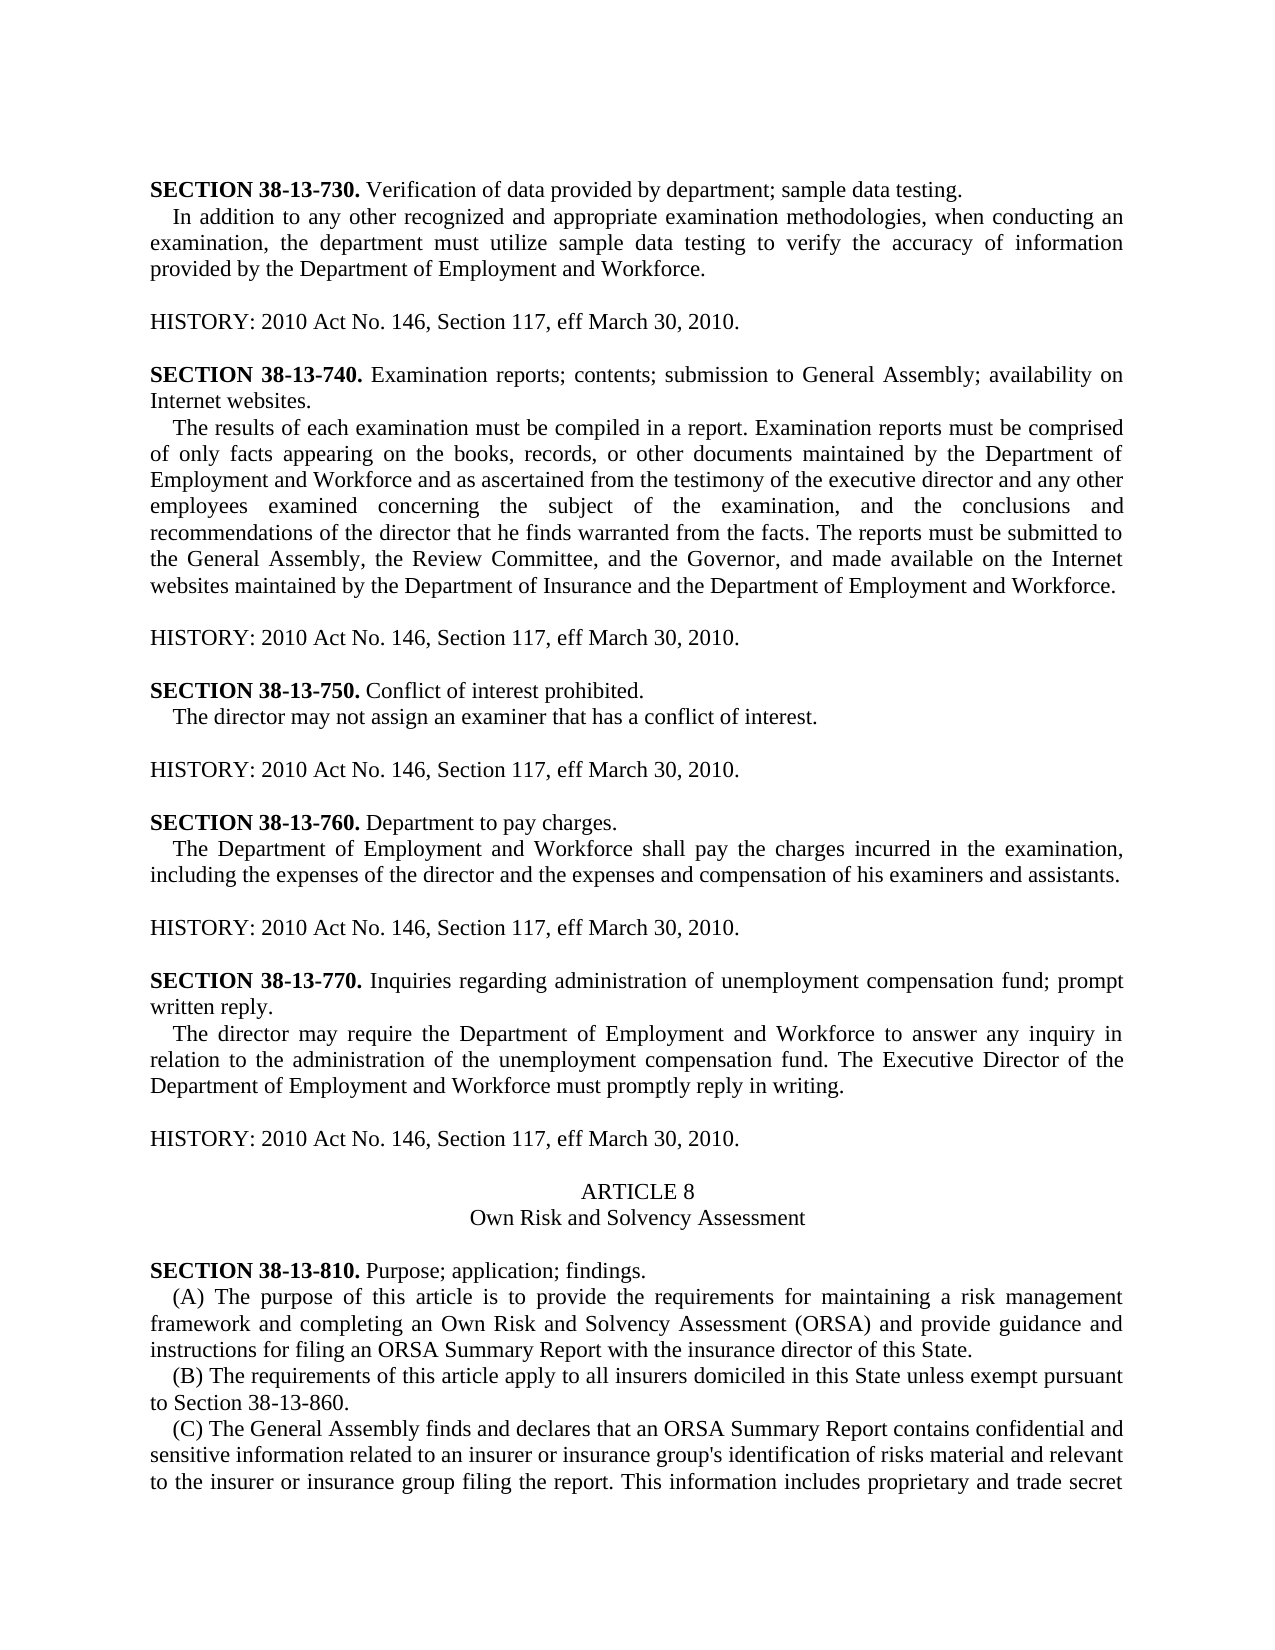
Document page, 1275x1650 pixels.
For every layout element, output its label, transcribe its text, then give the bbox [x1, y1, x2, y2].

text HISTORY: 2010 Act No. 146, Section 117, eff March 30, 2010. [150, 624, 1125, 651]
text The results of each examination must be compiled in a report. Examination reports must be comprised of only facts appearing on the books, records, or other documents maintained by the Department of Employment and Workforce and as ascertained from the testimony of the executive director and any other employees examined concerning the subject of the examination, and the conclusions and recommendations of the director that he finds warranted from the facts. The reports must be submitted to the General Assembly, the Review Committee, and the Governor, and made available on the Internet websites maintained by the Department of Insurance and the Department of Employment and Workforce. [150, 413, 1125, 598]
text SECTION 38-13-750. Conflict of interest prohibited. [150, 677, 1125, 703]
text SECTION 38-13-760. Department to pay charges. [150, 809, 1125, 835]
text HISTORY: 2010 Act No. 146, Section 117, eff March 30, 2010. [150, 1125, 1125, 1151]
text SECTION 38-13-770. Inquiries regarding administration of unemployment compensation fund; prompt written reply. [150, 967, 1125, 1020]
text (B) The requirements of this article apply to all insurers domiciled in this State unless exempt pursuant to Section 38-13-860. [150, 1362, 1125, 1415]
text SECTION 38-13-740. Examination reports; contents; submission to General Assembly; availability on Internet websites. [150, 361, 1125, 413]
text Own Risk and Solvency Assessment [150, 1204, 1125, 1231]
text The director may not assign an examiner that has a conflict of interest. [150, 703, 1125, 730]
text In addition to any other recognized and appropriate examination methodologies, when conducting an examination, the department must utilize sample data testing to verify the accuracy of information provided by the Department of Employment and Workforce. [150, 203, 1125, 282]
text HISTORY: 2010 Act No. 146, Section 117, eff March 30, 2010. [150, 756, 1125, 782]
text SECTION 38-13-810. Purpose; application; findings. [150, 1257, 1125, 1283]
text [150, 1415, 1125, 1494]
text HISTORY: 2010 Act No. 146, Section 117, eff March 30, 2010. [150, 914, 1125, 941]
text The director may require the Department of Employment and Workforce to answer any inquiry in relation to the administration of the unemployment compensation fund. The Executive Director of the Department of Employment and Workforce must promptly reply in writing. [150, 1020, 1125, 1099]
text SECTION 38-13-730. Verification of data provided by department; sample data testing. [150, 176, 1125, 203]
text ARTICLE 8 [150, 1178, 1125, 1204]
text HISTORY: 2010 Act No. 146, Section 117, eff March 30, 2010. [150, 308, 1125, 334]
text (A) The purpose of this article is to provide the requirements for maintaining a risk management framework and completing an Own Risk and Solvency Assessment (ORSA) and provide guidance and instructions for filing an ORSA Summary Report with the insurance director of this State. [150, 1283, 1125, 1362]
text The Department of Employment and Workforce shall pay the charges incurred in the examination, including the expenses of the director and the expenses and compensation of his examiners and assistants. [150, 835, 1125, 888]
